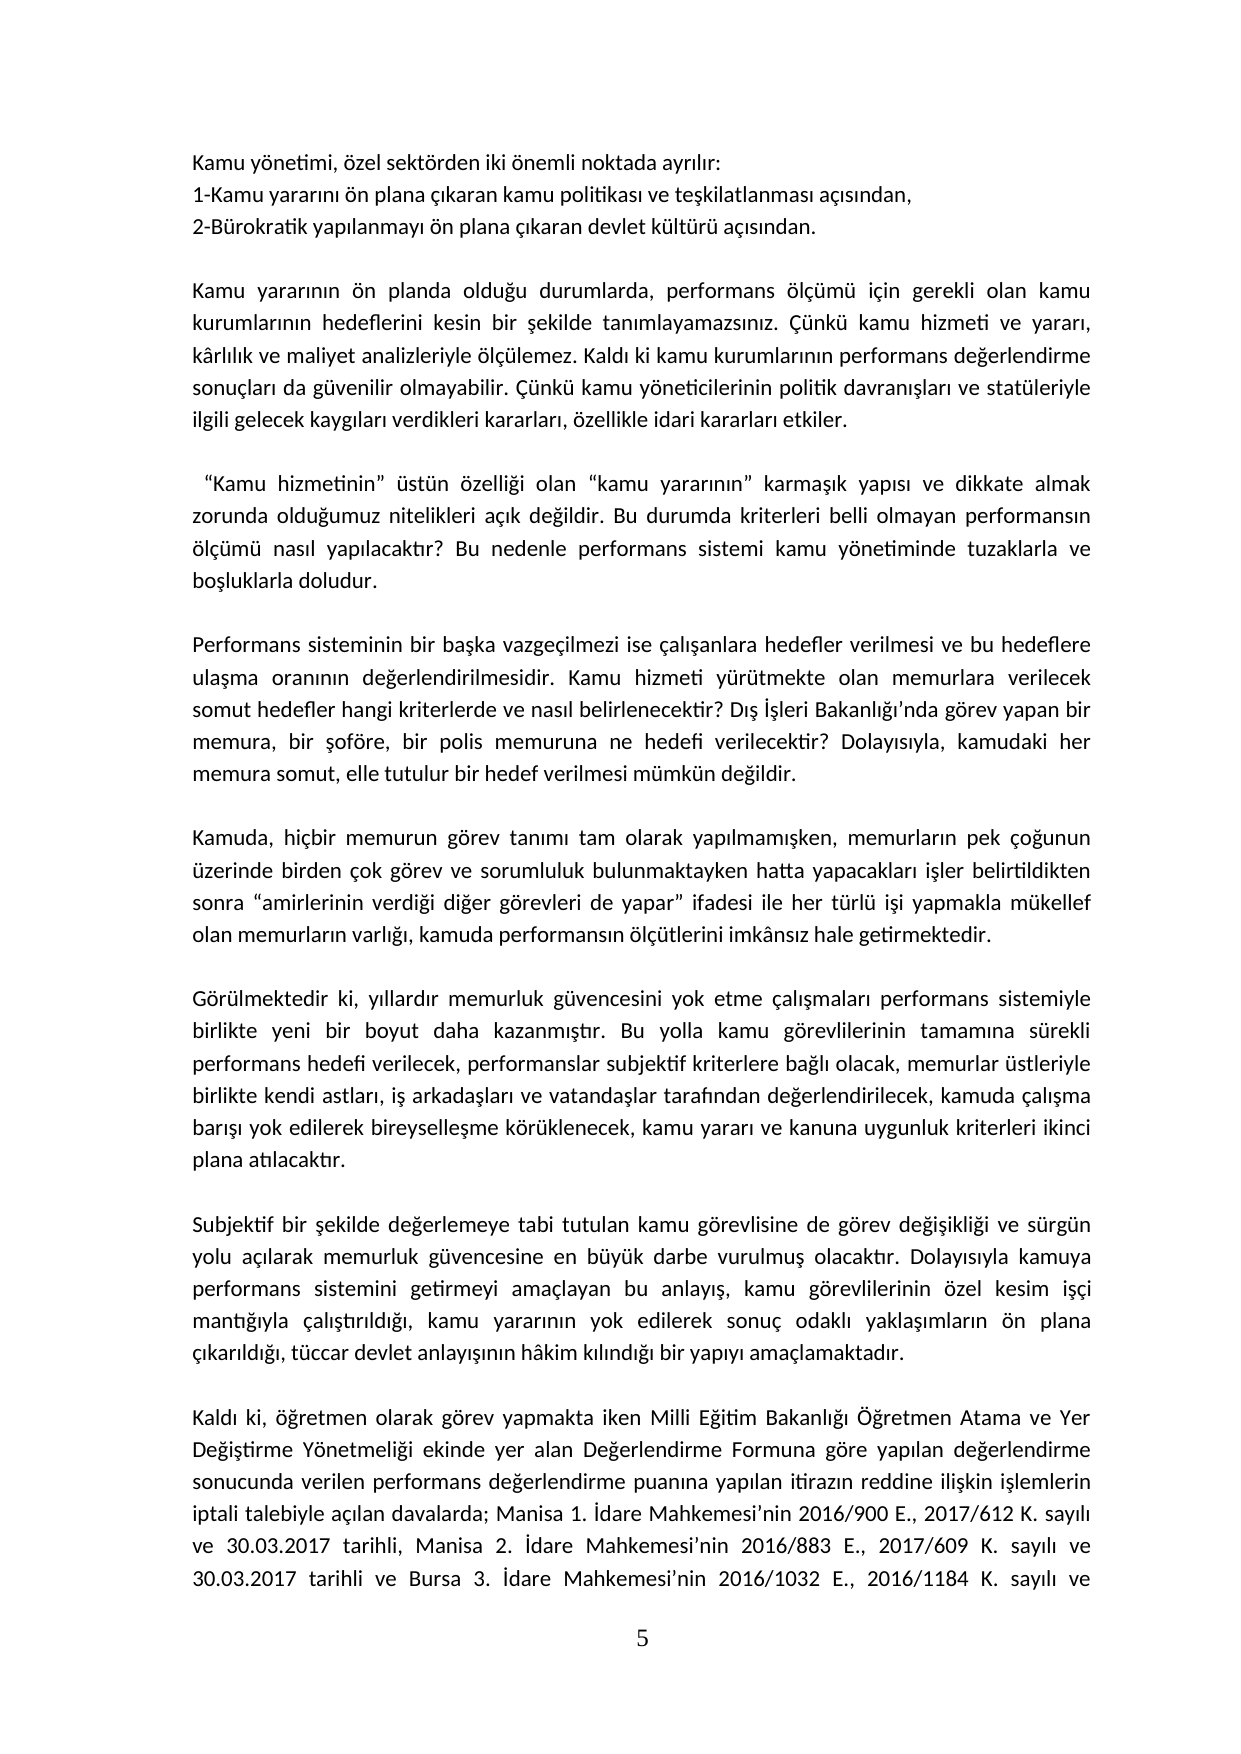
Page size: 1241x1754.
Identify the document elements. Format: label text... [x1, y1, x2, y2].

text 2-Bürokratik yapılanmayı ön plana çıkaran devlet kültürü açısından. [192, 212, 1093, 240]
text Kamu yönetimi, özel sektörden iki önemli noktada ayrılır: [192, 148, 1093, 176]
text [192, 1403, 1093, 1592]
text Görülmektedir ki, yıllardır memurluk güvencesini yok etme çalışmaları performans sistemiyle birlikte yeni bir boyut daha kazanmıştır. Bu yolla kamu görevlilerinin tamamına sürekli performans hedefi verilecek, performanslar subjektif kriterlere bağlı olacak, memurlar üstleriyle birlikte kendi astları, iş arkadaşları ve vatandaşlar tarafından değerlendirilecek, kamuda çalışma barışı yok edilerek bireyselleşme körüklenecek, kamu yararı ve kanuna uygunluk kriterleri ikinci plana atılacaktır. [192, 984, 1093, 1173]
text Subjektif bir şekilde değerlemeye tabi tutulan kamu görevlisine de görev değişikliği ve sürgün yolu açılarak memurluk güvencesine en büyük darbe vurulmuş olacaktır. Dolayısıyla kamuya performans sistemini getirmeyi amaçlayan bu anlayış, kamu görevlilerinin özel kesim işçi mantığıyla çalıştırıldığı, kamu yararının yok edilerek sonuç odaklı yaklaşımların ön plana çıkarıldığı, tüccar devlet anlayışının hâkim kılındığı bir yapıyı amaçlamaktadır. [192, 1210, 1093, 1367]
text “Kamu hizmetinin” üstün özelliği olan “kamu yararının” karmaşık yapısı ve dikkate almak zorunda olduğumuz nitelikleri açık değildir. Bu durumda kriterleri belli olmayan performansın ölçümü nasıl yapılacaktır? Bu nedenle performans sistemi kamu yönetiminde tuzaklarla ve boşluklarla doludur. [192, 469, 1093, 594]
text Kamu yararının ön planda olduğu durumlarda, performans ölçümü için gerekli olan kamu kurumlarının hedeflerini kesin bir şekilde tanımlayamazsınız. Çünkü kamu hizmeti ve yararı, kârlılık ve maliyet analizleriyle ölçülemez. Kaldı ki kamu kurumlarının performans değerlendirme sonuçları da güvenilir olmayabilir. Çünkü kamu yöneticilerinin politik davranışları ve statüleriyle ilgili gelecek kaygıları verdikleri kararları, özellikle idari kararları etkiler. [192, 276, 1093, 433]
text Performans sisteminin bir başka vazgeçilmezi ise çalışanlara hedefler verilmesi ve bu hedeflere ulaşma oranının değerlendirilmesidir. Kamu hizmeti yürütmekte olan memurlara verilecek somut hedefler hangi kriterlerde ve nasıl belirlenecektir? Dış İşleri Bakanlığı’nda görev yapan bir memura, bir şoföre, bir polis memuruna ne hedefi verilecektir? Dolayısıyla, kamudaki her memura somut, elle tutulur bir hedef verilmesi mümkün değildir. [192, 630, 1093, 787]
text Kamuda, hiçbir memurun görev tanımı tam olarak yapılmamışken, memurların pek çoğunun üzerinde birden çok görev ve sorumluluk bulunmaktayken hatta yapacakları işler belirtildikten sonra “amirlerinin verdiği diğer görevleri de yapar” ifadesi ile her türlü işi yapmakla mükellef olan memurların varlığı, kamuda performansın ölçütlerini imkânsız hale getirmektedir. [192, 823, 1093, 948]
text 1-Kamu yararını ön plana çıkaran kamu politikası ve teşkilatlanması açısından, [192, 180, 1093, 208]
